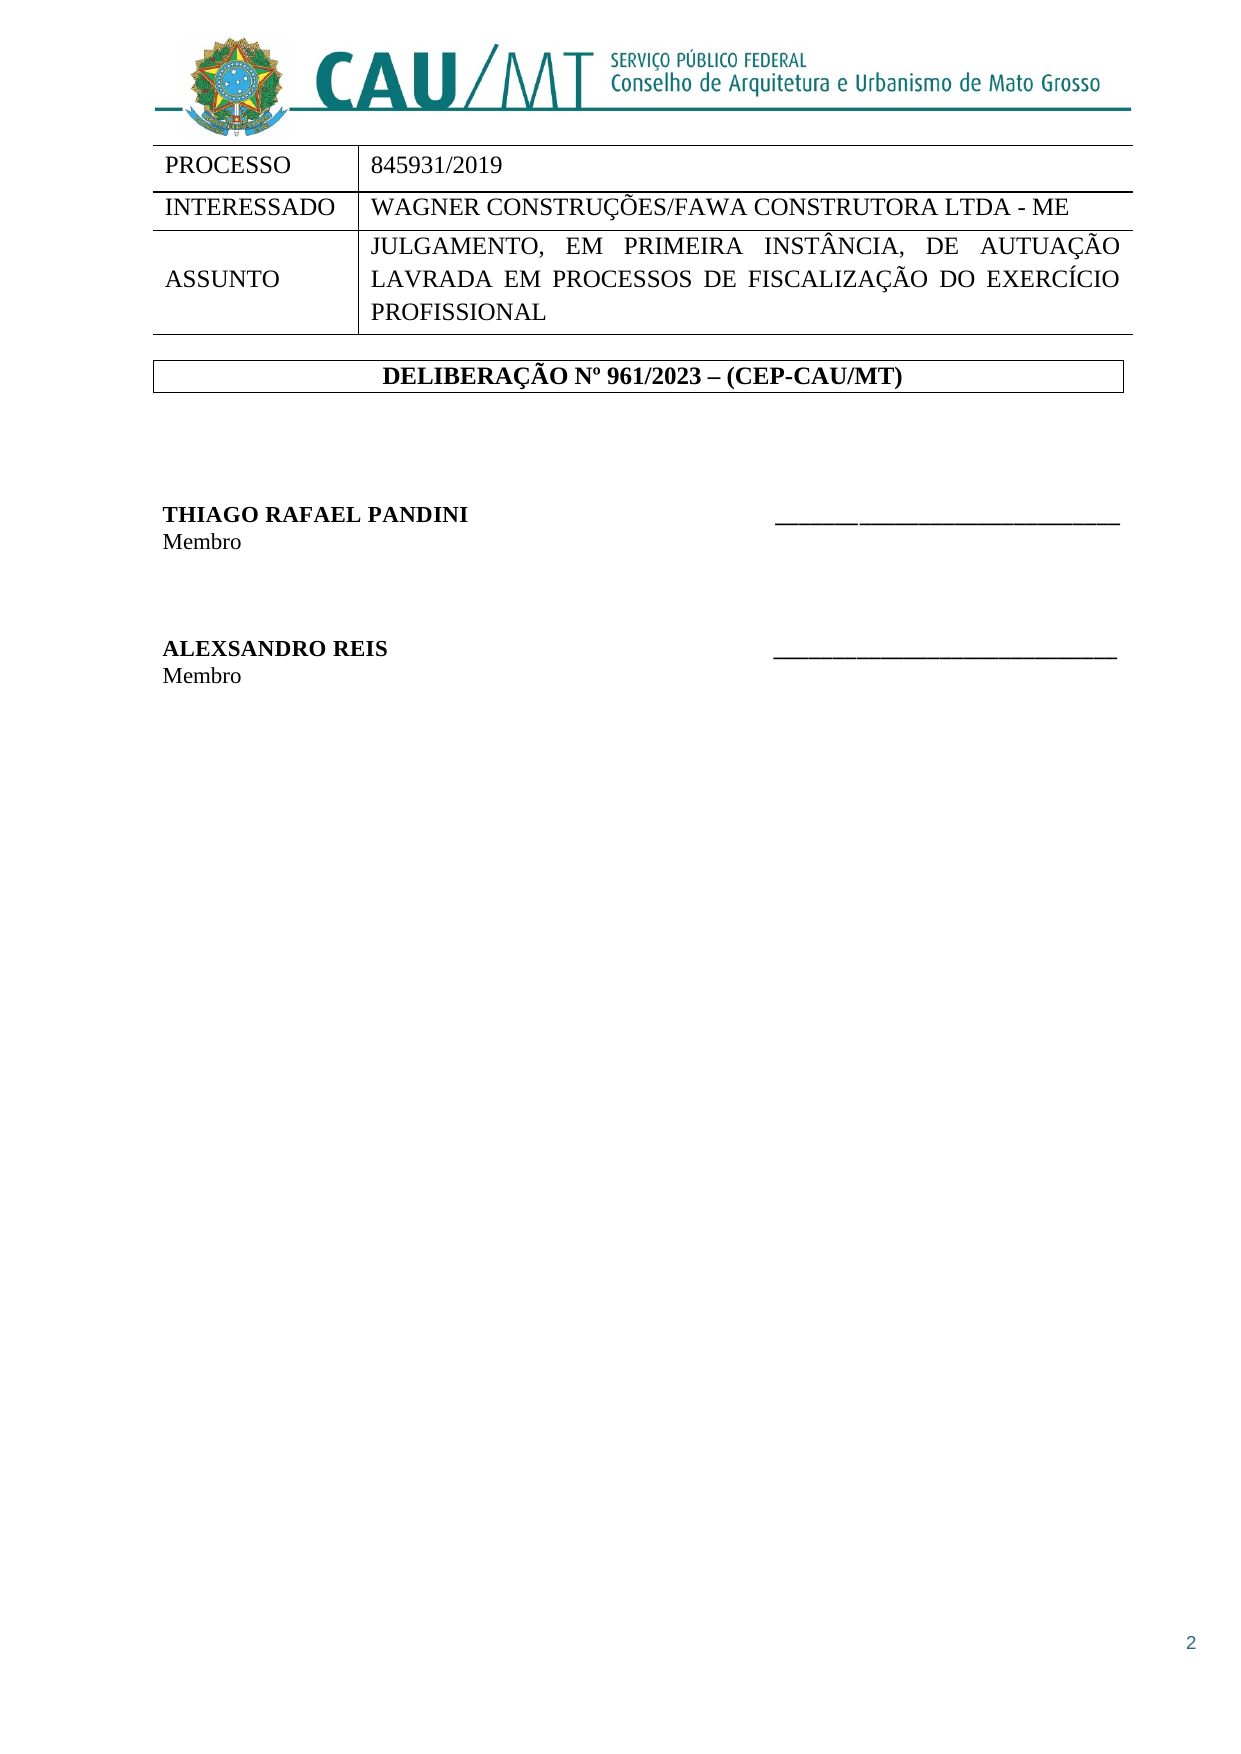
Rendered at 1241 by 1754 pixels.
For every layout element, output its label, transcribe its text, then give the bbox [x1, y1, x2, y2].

text Membro [162, 662, 1123, 688]
text THIAGO RAFAEL PANDINI _____________________________ [162, 501, 1123, 528]
text ALEXSANDRO REIS _____________________________ [162, 636, 1123, 662]
picture [154, 36, 1132, 138]
text Membro [162, 528, 1123, 554]
